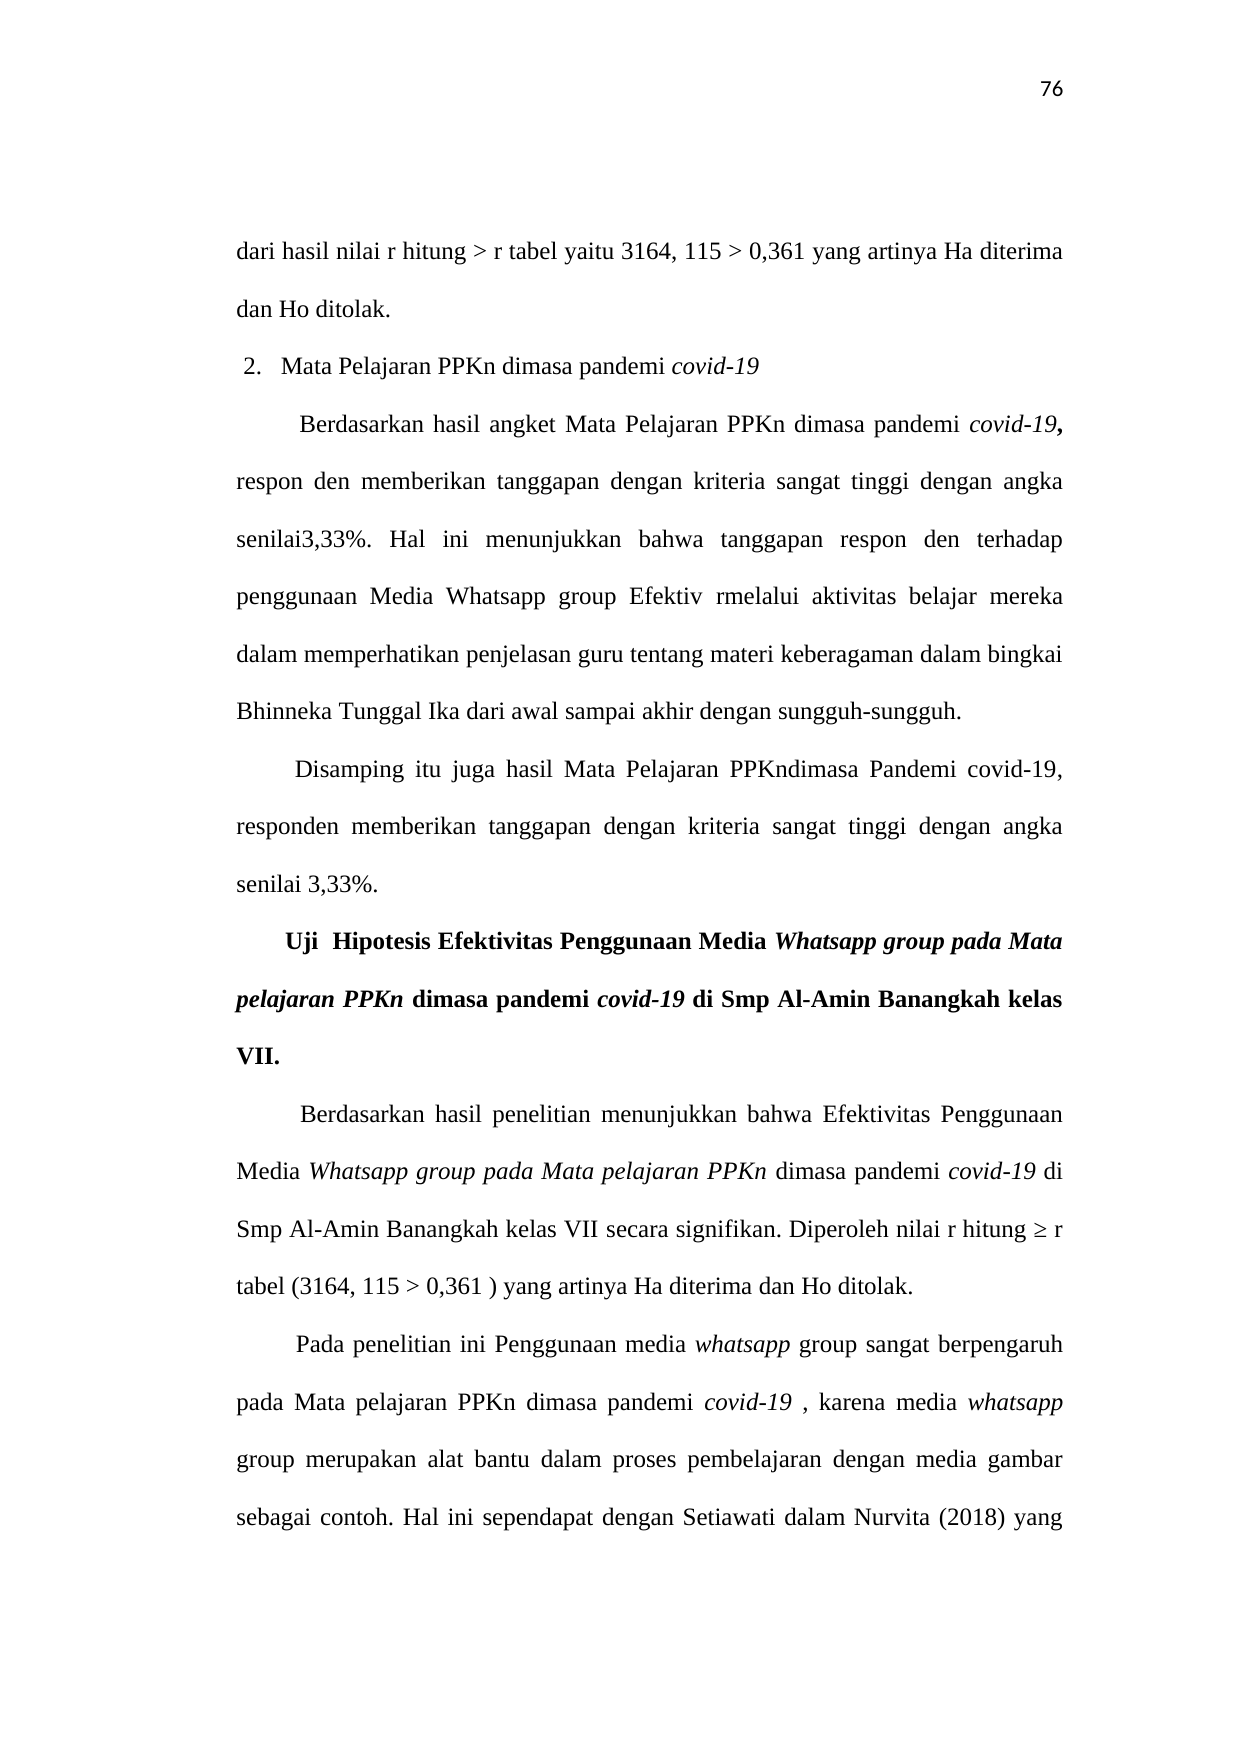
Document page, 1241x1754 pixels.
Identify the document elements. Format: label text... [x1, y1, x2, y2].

text Berdasarkan hasil penelitian menunjukkan bahwa Efektivitas Penggunaan Media Whatsapp group pada Mata pelajaran PPKn dimasa pandemi covid-19 di Smp Al-Amin Banangkah kelas VII secara signifikan. Diperoleh nilai r hitung ≥ r tabel (3164, 115 > 0,361 ) yang artinya Ha diterima dan Ho ditolak. [236, 1099, 1063, 1300]
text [236, 236, 1063, 322]
text Berdasarkan hasil angket Mata Pelajaran PPKn dimasa pandemi covid-19, respon den memberikan tanggapan dengan kriteria sangat tinggi dengan angka senilai3,33%. Hal ini menunjukkan bahwa tanggapan respon den terhadap penggunaan Media Whatsapp group Efektiv rmelalui aktivitas belajar mereka dalam memperhatikan penjelasan guru tentang materi keberagaman dalam bingkai Bhinneka Tunggal Ika dari awal sampai akhir dengan sungguh-sungguh. [236, 409, 1063, 725]
text Uji Hipotesis Efektivitas Penggunaan Media Whatsapp group pada Mata pelajaran PPKn dimasa pandemi covid-19 di Smp Al-Amin Banangkah kelas VII. [236, 926, 1063, 1070]
text Disamping itu juga hasil Mata Pelajaran PPKndimasa Pandemi covid-19, responden memberikan tanggapan dengan kriteria sangat tinggi dengan angka senilai 3,33%. [236, 754, 1063, 897]
list Mata Pelajaran PPKn dimasa pandemi covid-19 [243, 351, 1063, 380]
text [236, 1329, 1063, 1531]
